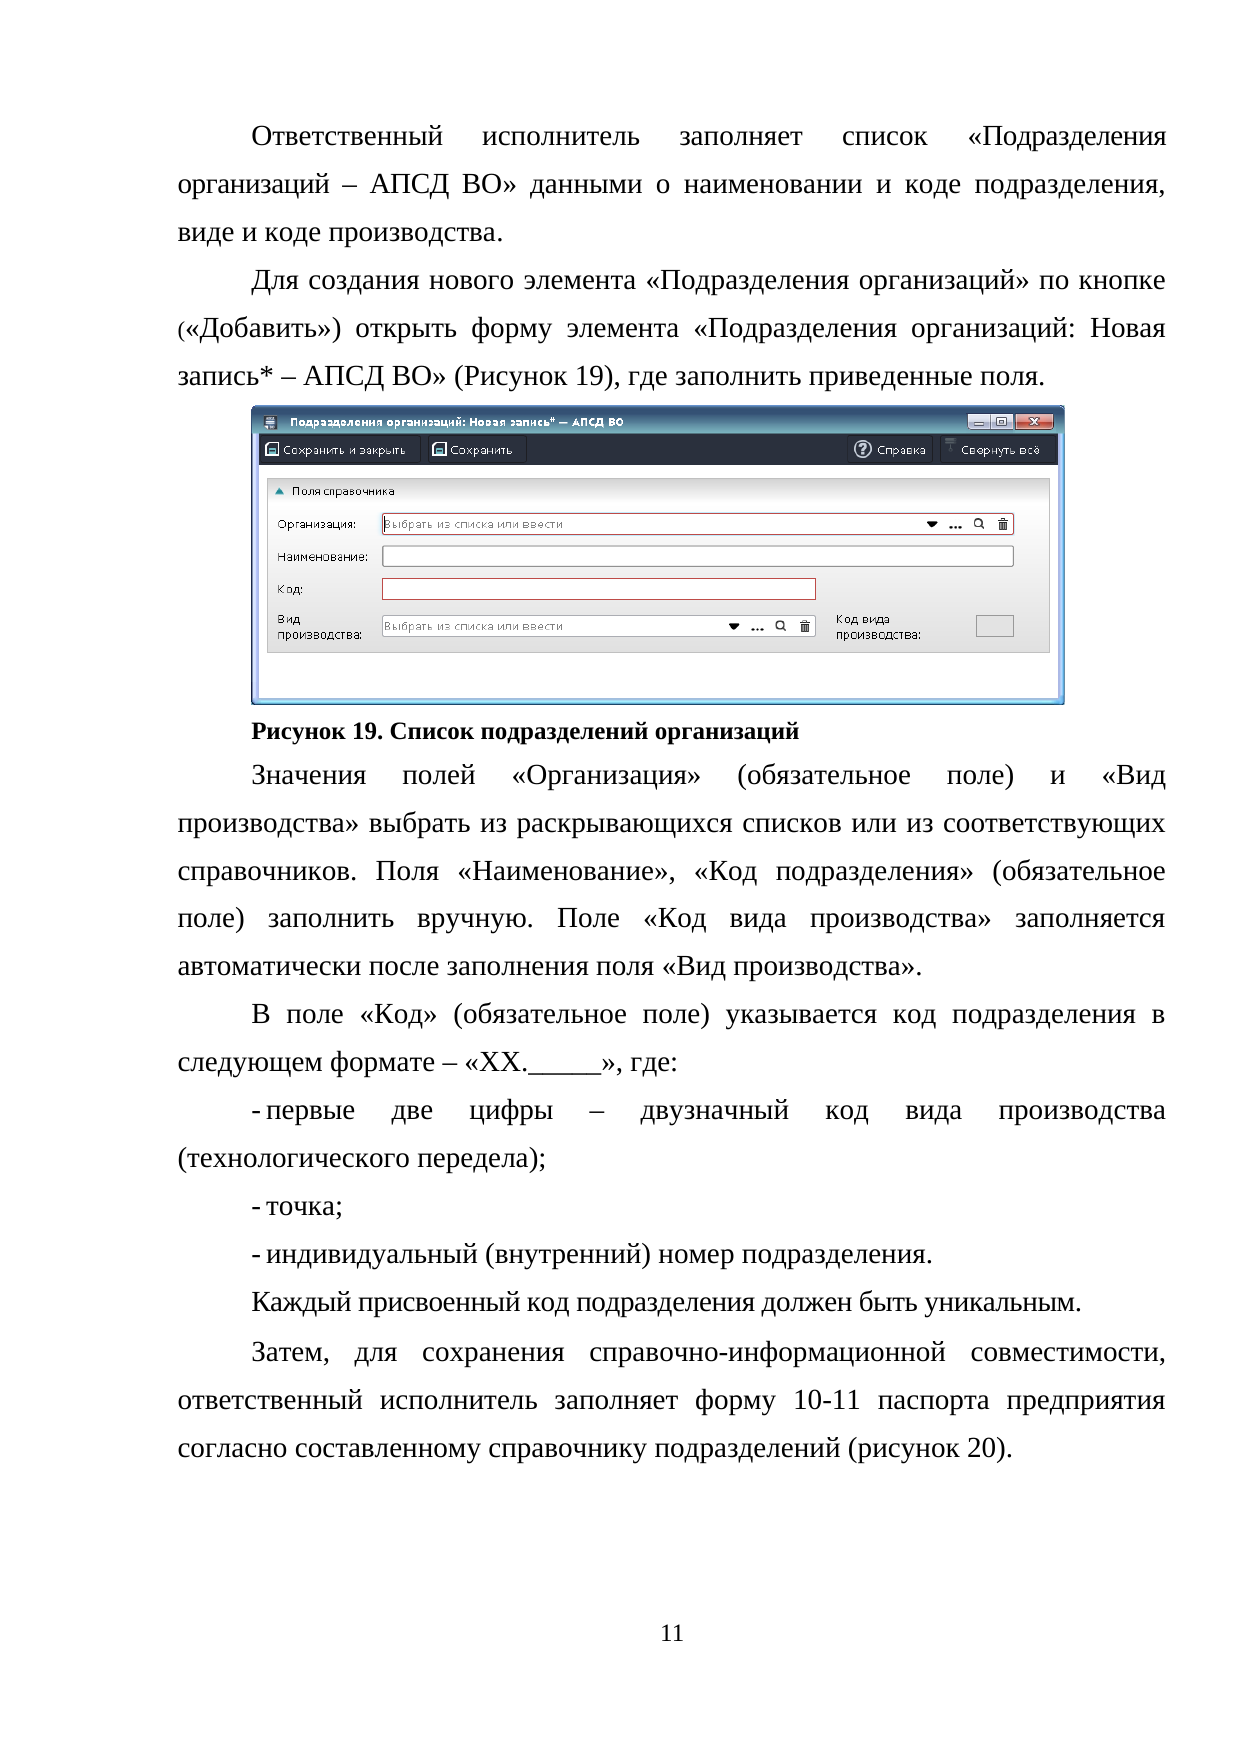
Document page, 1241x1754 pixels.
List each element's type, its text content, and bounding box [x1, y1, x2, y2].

list точка; [177, 1188, 1167, 1222]
picture [251, 405, 1065, 705]
list индивидуальный (внутренний) номер подразделения. [177, 1236, 1167, 1269]
text Значения полей «Организация» (обязательное поле) и «Вид производства» выбрать из раскрывающихся списков или из соответствующих справочников. Поля «Наименование», «Код подразделения» (обязательное поле) заполнить вручную. Поле «Код вида производства» заполняется автоматически после заполнения поля «Вид производства». [177, 757, 1167, 982]
text Для создания нового элемента «Подразделения организаций» по кнопке («Добавить») открыть форму элемента «Подразделения организаций: Новая запись* – АПСД ВО» (Рисунок 19), где заполнить приведенные поля. [177, 262, 1167, 391]
list первые две цифры – двузначный код вида производства (технологического передела); [177, 1092, 1167, 1174]
text В поле «Код» (обязательное поле) указывается код подразделения в следующем формате – «XX._____», где: [177, 996, 1167, 1078]
text Затем, для сохранения справочно-информационной совместимости, ответственный исполнитель заполняет форму 10-11 паспорта предприятия согласно составленному справочнику подразделений (рисунок 20). [177, 1334, 1167, 1463]
text Рисунок 19. Список подразделений организаций [177, 716, 1167, 744]
text Ответственный исполнитель заполняет список «Подразделения организаций – АПСД ВО» данными о наименовании и коде подразделения, виде и коде производства. [177, 118, 1167, 247]
text Каждый присвоенный код подразделения должен быть уникальным. [177, 1284, 1167, 1317]
